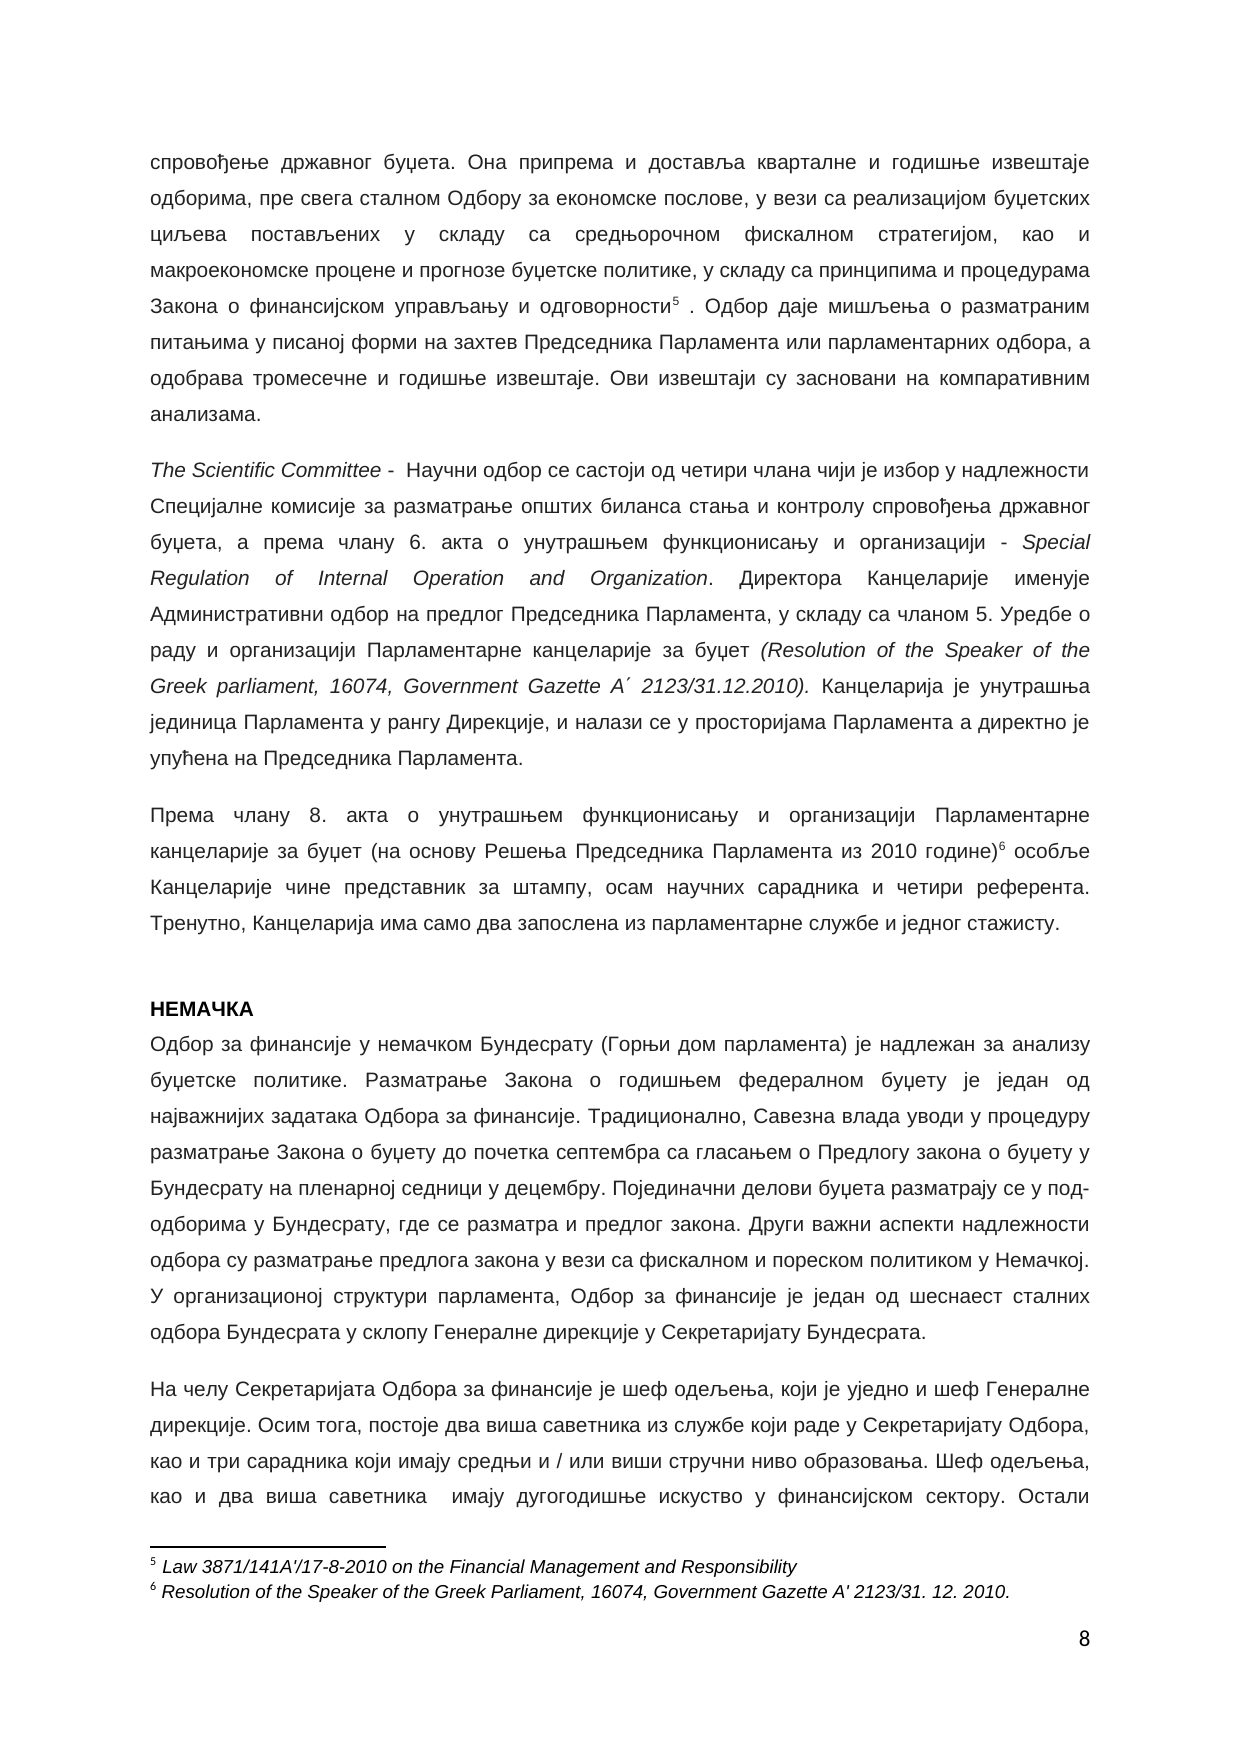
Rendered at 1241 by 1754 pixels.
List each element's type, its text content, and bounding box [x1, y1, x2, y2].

subtitle НЕМАЧКА [150, 996, 1090, 1020]
text The Scientific Committee - Научни одбор се састоји од четири члана чији је избор у надлежности Специјалне комисије за разматрање општих биланса стања и контролу спровођења државног буџета, а према члану 6. акта о унутрашњем функционисању и организацији - Special Regulation of Internal Operation and Organization. Директора Канцеларије именује Административни одбор на предлог Председника Парламента, у складу са чланом 5. Уредбе о раду и организацији Парламентарне канцеларије за буџет (Resolution of the Speaker of the Greek parliament, 16074, Government Gazette Α΄ 2123/31.12.2010). Канцеларија је унутрашња јединица Парламента у рангу Дирекције, и налази се у просторијама Парламента а директно је упућена на Председника Парламента. [150, 458, 1090, 770]
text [150, 150, 1090, 426]
text Одбор за финансије у немачком Бундесрату (Горњи дом парламента) је надлежан за анализу буџетске политике. Разматрање Закона о годишњем федералном буџету је један од најважнијих задатака Одбора за финансије. Традиционално, Савезна влада уводи у процедуру разматрање Закона о буџету до почетка септембра са гласањем о Предлогу закона о буџету у Бундесрату на пленарној седници у децембру. Појединачни делови буџета разматрају се у под-одборима у Бундесрату, где се разматра и предлог закона. Други важни аспекти надлежности одбора су разматрање предлога закона у вези са фискалном и пореском политиком у Немачкој. У организационој структури парламента, Одбор за финансије је један од шеснаест сталних одбора Бундесрата у склопу Генералне дирекције у Секретаријату Бундесрата. [150, 1032, 1090, 1344]
text Према члану 8. акта о унутрашњем функционисању и организацији Парламентарне канцеларије за буџет (на основу Решења Председника Парламента из 2010 године) особље Канцеларије чине представник за штампу, осам научних сарадника и четири референта. Тренутно, Канцеларија има само два запослена из парламентарне службе и једног стажисту. [150, 803, 1090, 934]
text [150, 1377, 1090, 1508]
